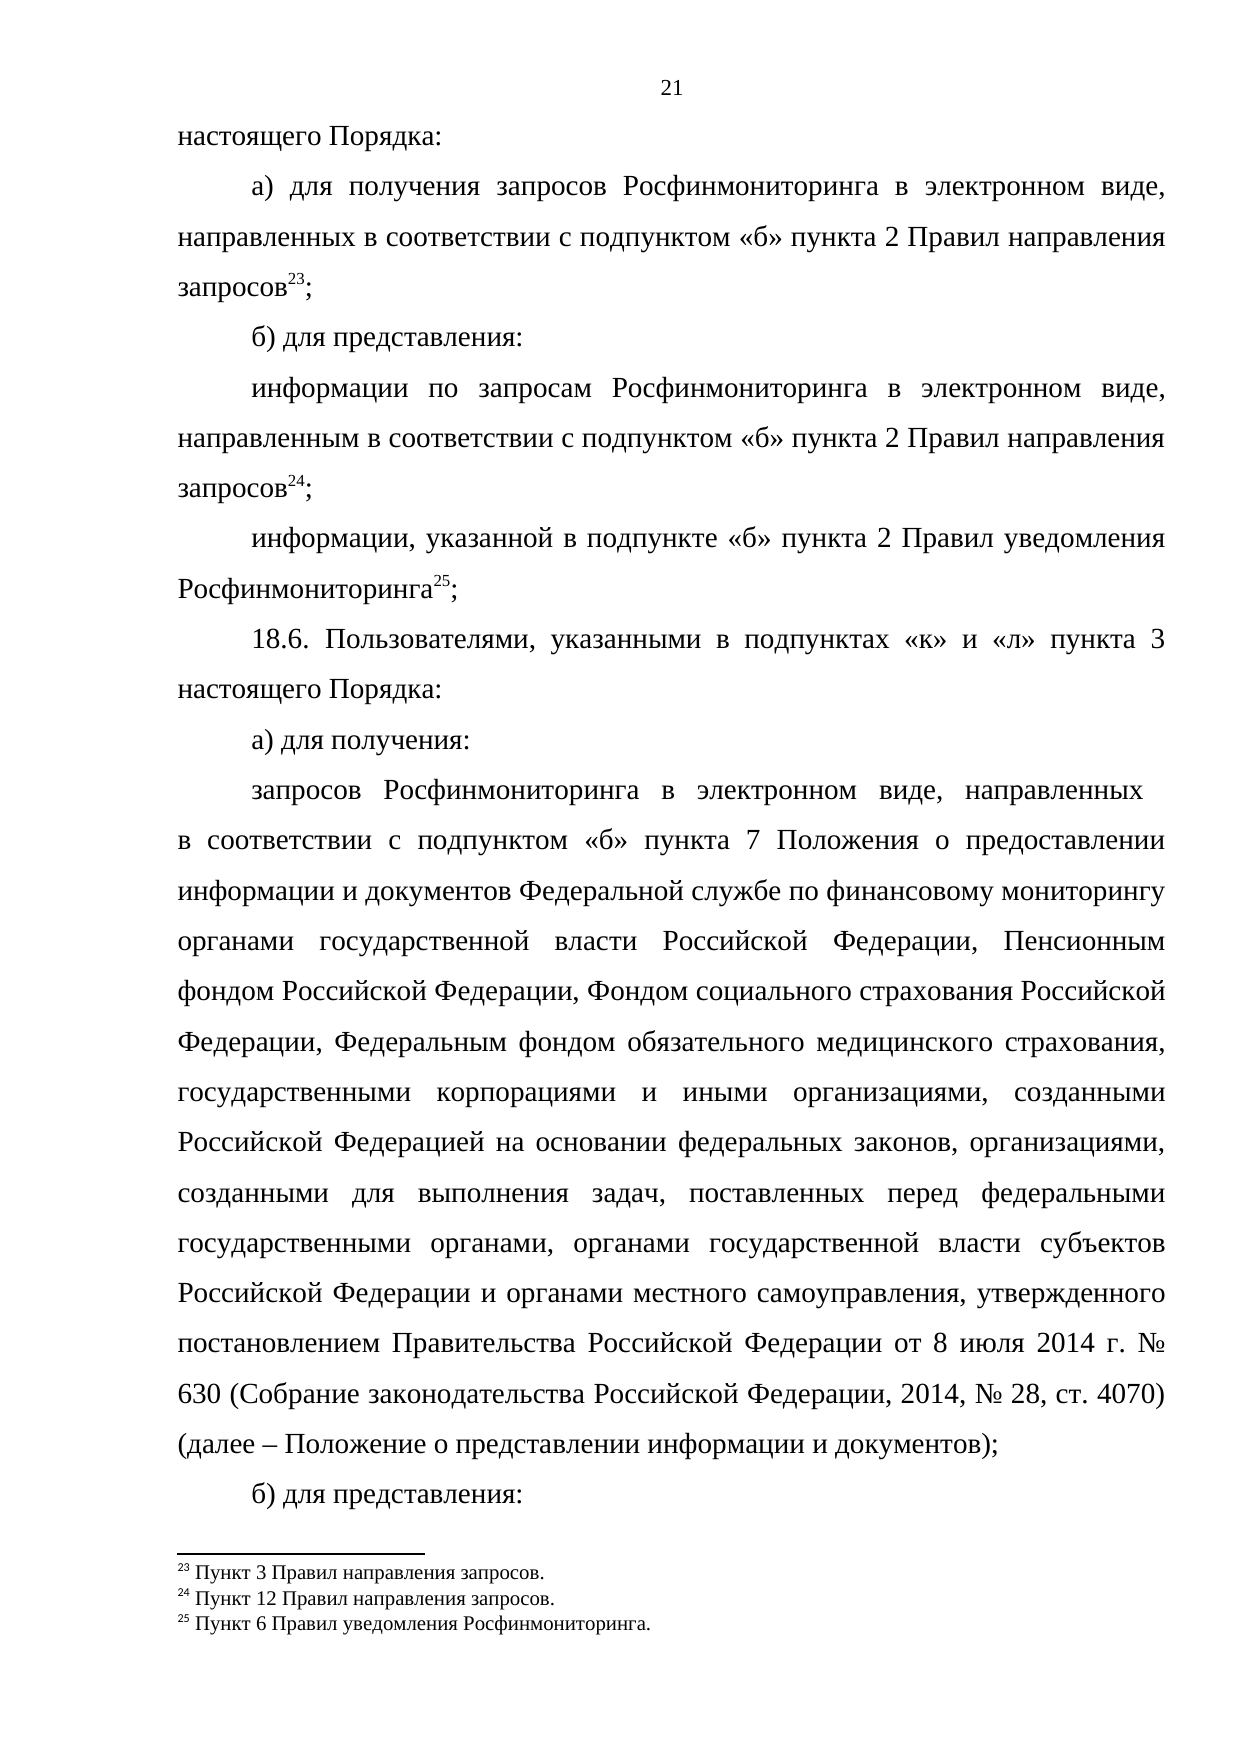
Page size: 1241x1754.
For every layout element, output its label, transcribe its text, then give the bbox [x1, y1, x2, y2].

text информации по запросам Росфинмониторинга в электронном виде, направленным в соответствии с подпунктом «б» пункта 2 Правил направления запросов; [177, 370, 1166, 504]
list Пользователями, указанными в подпунктах «к» и «л» пункта 3 настоящего Порядка: [177, 621, 1166, 705]
text б) для представления: [177, 319, 1166, 353]
text а) для получения: [177, 722, 1166, 755]
text запросов Росфинмониторинга в электронном виде, направленных в соответствии с подпунктом «б» пункта 7 Положения о предоставлении информации и документов Федеральной службе по финансовому мониторингу органами государственной власти Российской Федерации, Пенсионным фондом Российской Федерации, Фондом социального страхования Российской Федерации, Федеральным фондом обязательного медицинского страхования, государственными корпорациями и иными организациями, созданными Российской Федерацией на основании федеральных законов, организациями, созданными для выполнения задач, поставленных перед федеральными государственными органами, органами государственной власти субъектов Российской Федерации и органами местного самоуправления, утвержденного постановлением Правительства Российской Федерации от 8 июля 2014 г. № 630 (Собрание законодательства Российской Федерации, 2014, № 28, ст. 4070) (далее – Положение о представлении информации и документов); [177, 772, 1166, 1460]
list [177, 118, 1166, 152]
text информации, указанной в подпункте «б» пункта 2 Правил уведомления Росфинмониторинга; [177, 521, 1166, 604]
text а) для получения запросов Росфинмониторинга в электронном виде, направленных в соответствии с подпунктом «б» пункта 2 Правил направления запросов; [177, 168, 1166, 303]
text б) для представления: [177, 1477, 1166, 1510]
